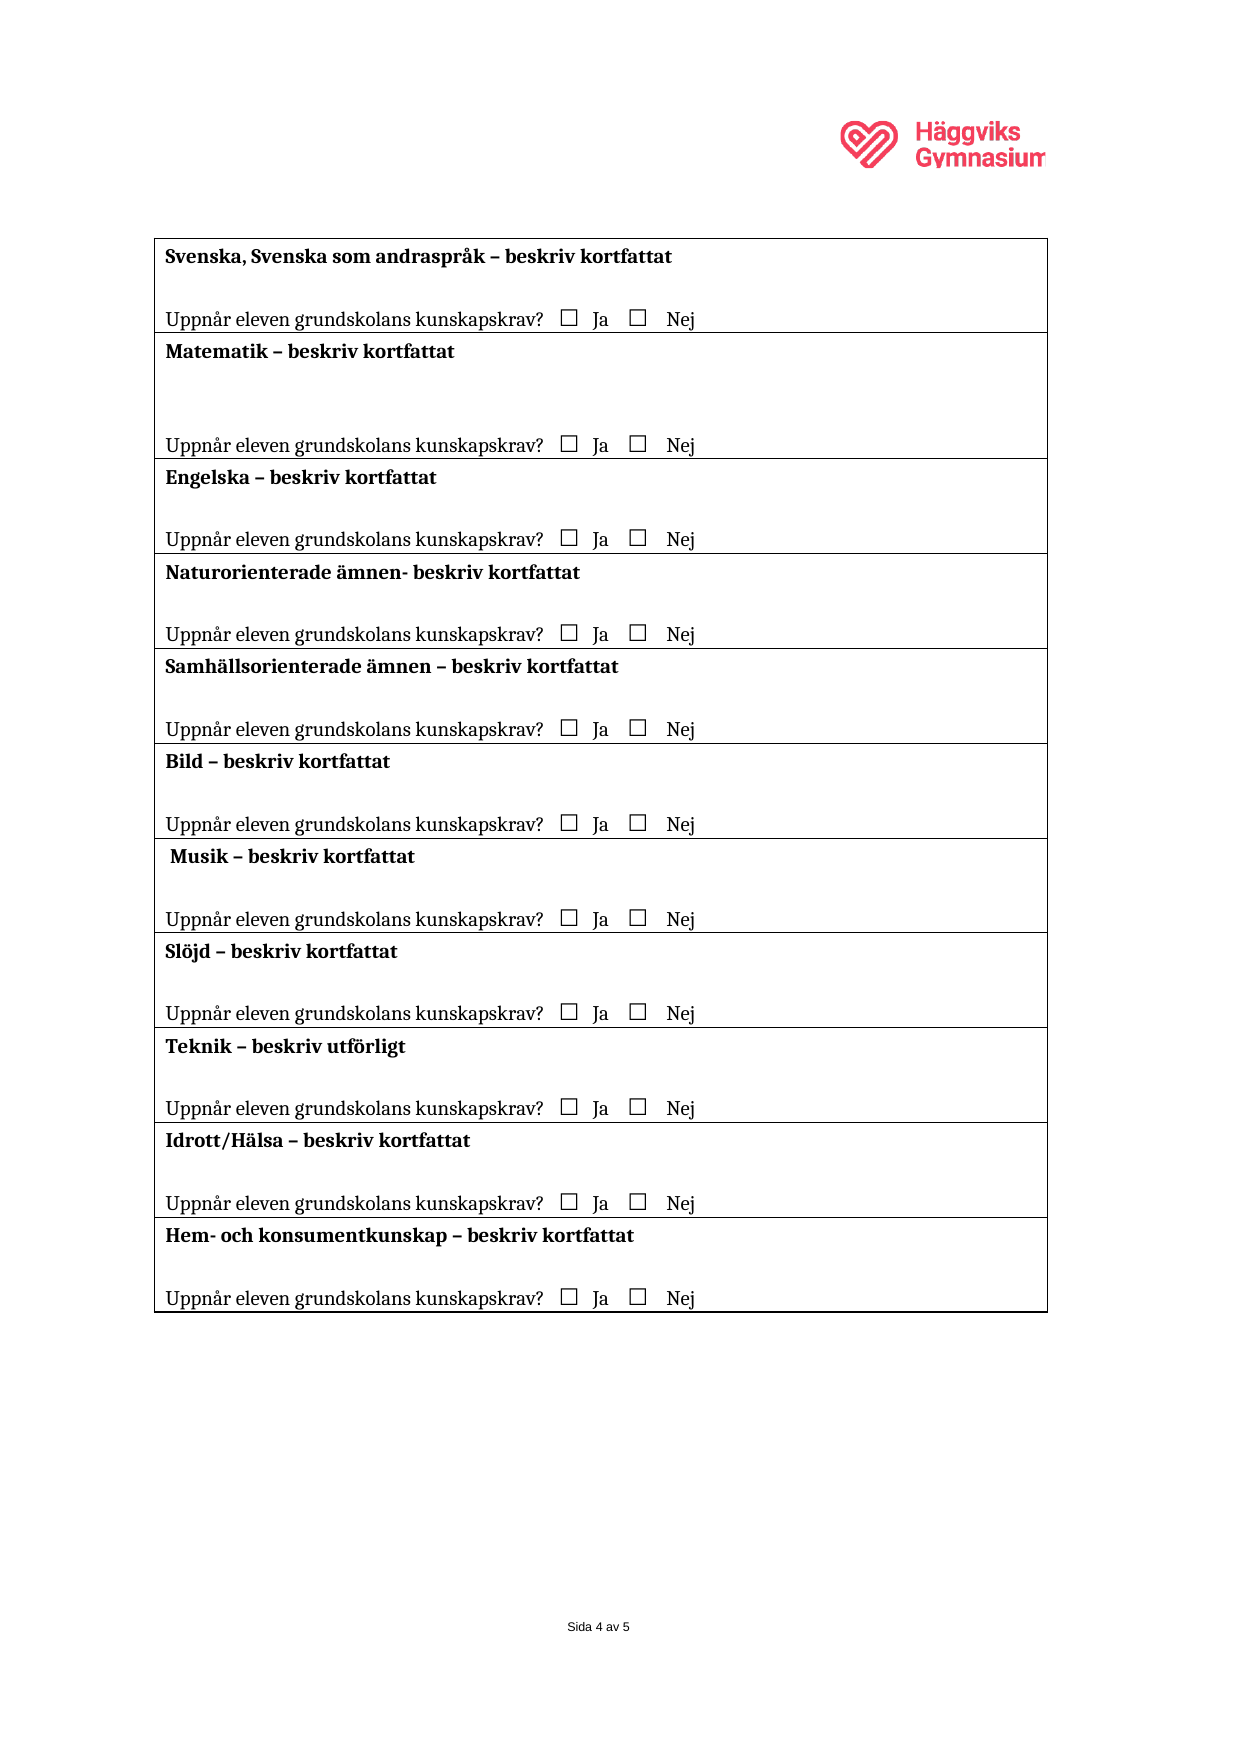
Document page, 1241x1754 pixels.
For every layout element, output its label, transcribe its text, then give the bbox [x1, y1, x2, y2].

table_cell Engelska – beskriv kortfattat Uppnår eleven grundskolans kunskapskrav? Ja Nej [155, 459, 1047, 553]
table_cell Idrott/Hälsa – beskriv kortfattat Uppnår eleven grundskolans kunskapskrav? Ja Nej [155, 1123, 1047, 1217]
table_cell Slöjd – beskriv kortfattat Uppnår eleven grundskolans kunskapskrav? Ja Nej [155, 933, 1047, 1027]
table_cell Samhällsorienterade ämnen – beskriv kortfattat Uppnår eleven grundskolans kunskapskrav? Ja Nej [155, 649, 1047, 743]
table_cell Musik – beskriv kortfattat Uppnår eleven grundskolans kunskapskrav? Ja Nej [155, 839, 1047, 932]
table_cell Hem- och konsumentkunskap – beskriv kortfattat Uppnår eleven grundskolans kunskapskrav? Ja Nej [155, 1218, 1047, 1311]
table_cell Teknik – beskriv utförligt Uppnår eleven grundskolans kunskapskrav? Ja Nej [155, 1028, 1047, 1122]
table_cell Bild – beskriv kortfattat Uppnår eleven grundskolans kunskapskrav? Ja Nej [155, 744, 1047, 837]
table_cell Naturorienterade ämnen- beskriv kortfattat Uppnår eleven grundskolans kunskapskrav? Ja Nej [155, 554, 1047, 648]
table_cell Svenska, Svenska som andraspråk – beskriv kortfattat Uppnår eleven grundskolans kunskapskrav? Ja Nej [155, 239, 1047, 332]
picture [839, 120, 1046, 168]
table_cell Matematik – beskriv kortfattat Uppnår eleven grundskolans kunskapskrav? Ja Nej [155, 333, 1047, 458]
